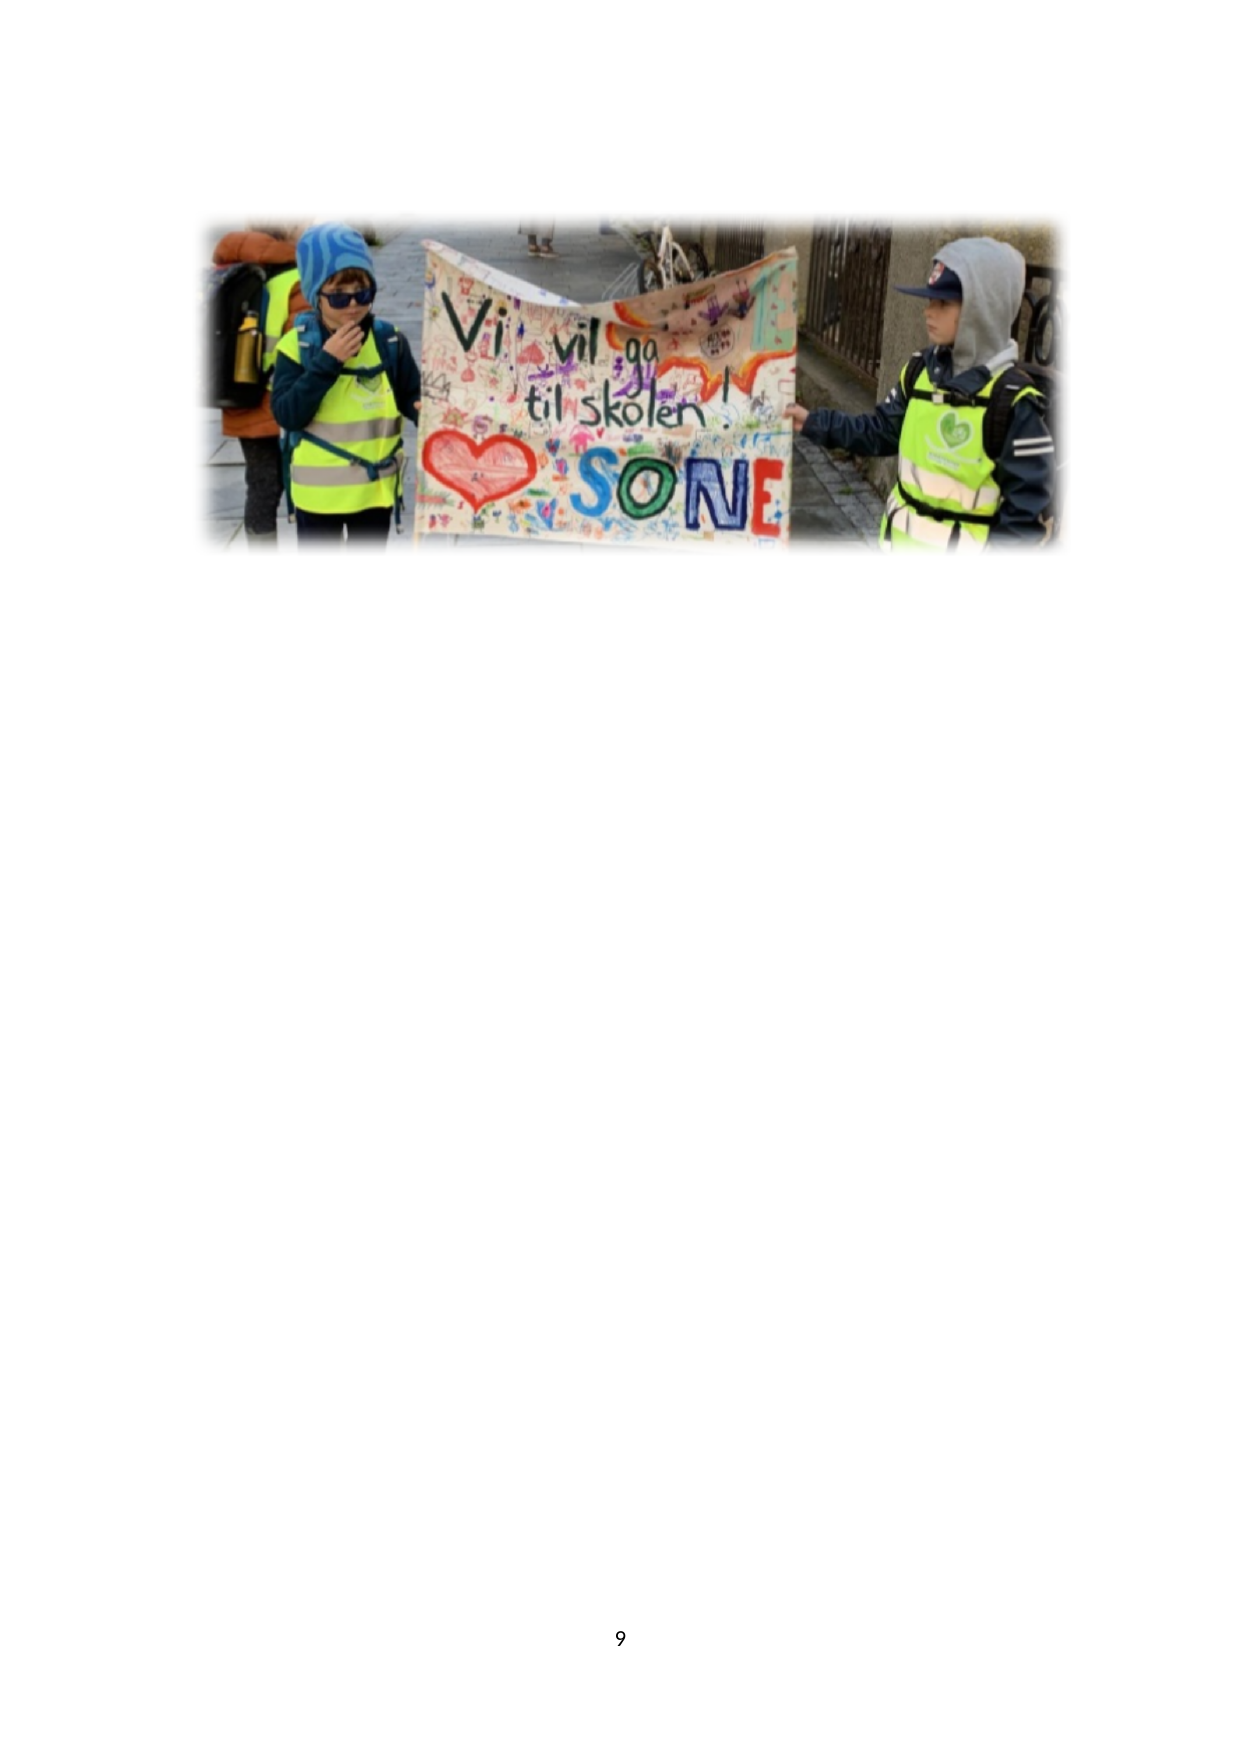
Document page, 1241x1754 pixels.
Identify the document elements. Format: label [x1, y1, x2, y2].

picture [220, 238, 1044, 529]
